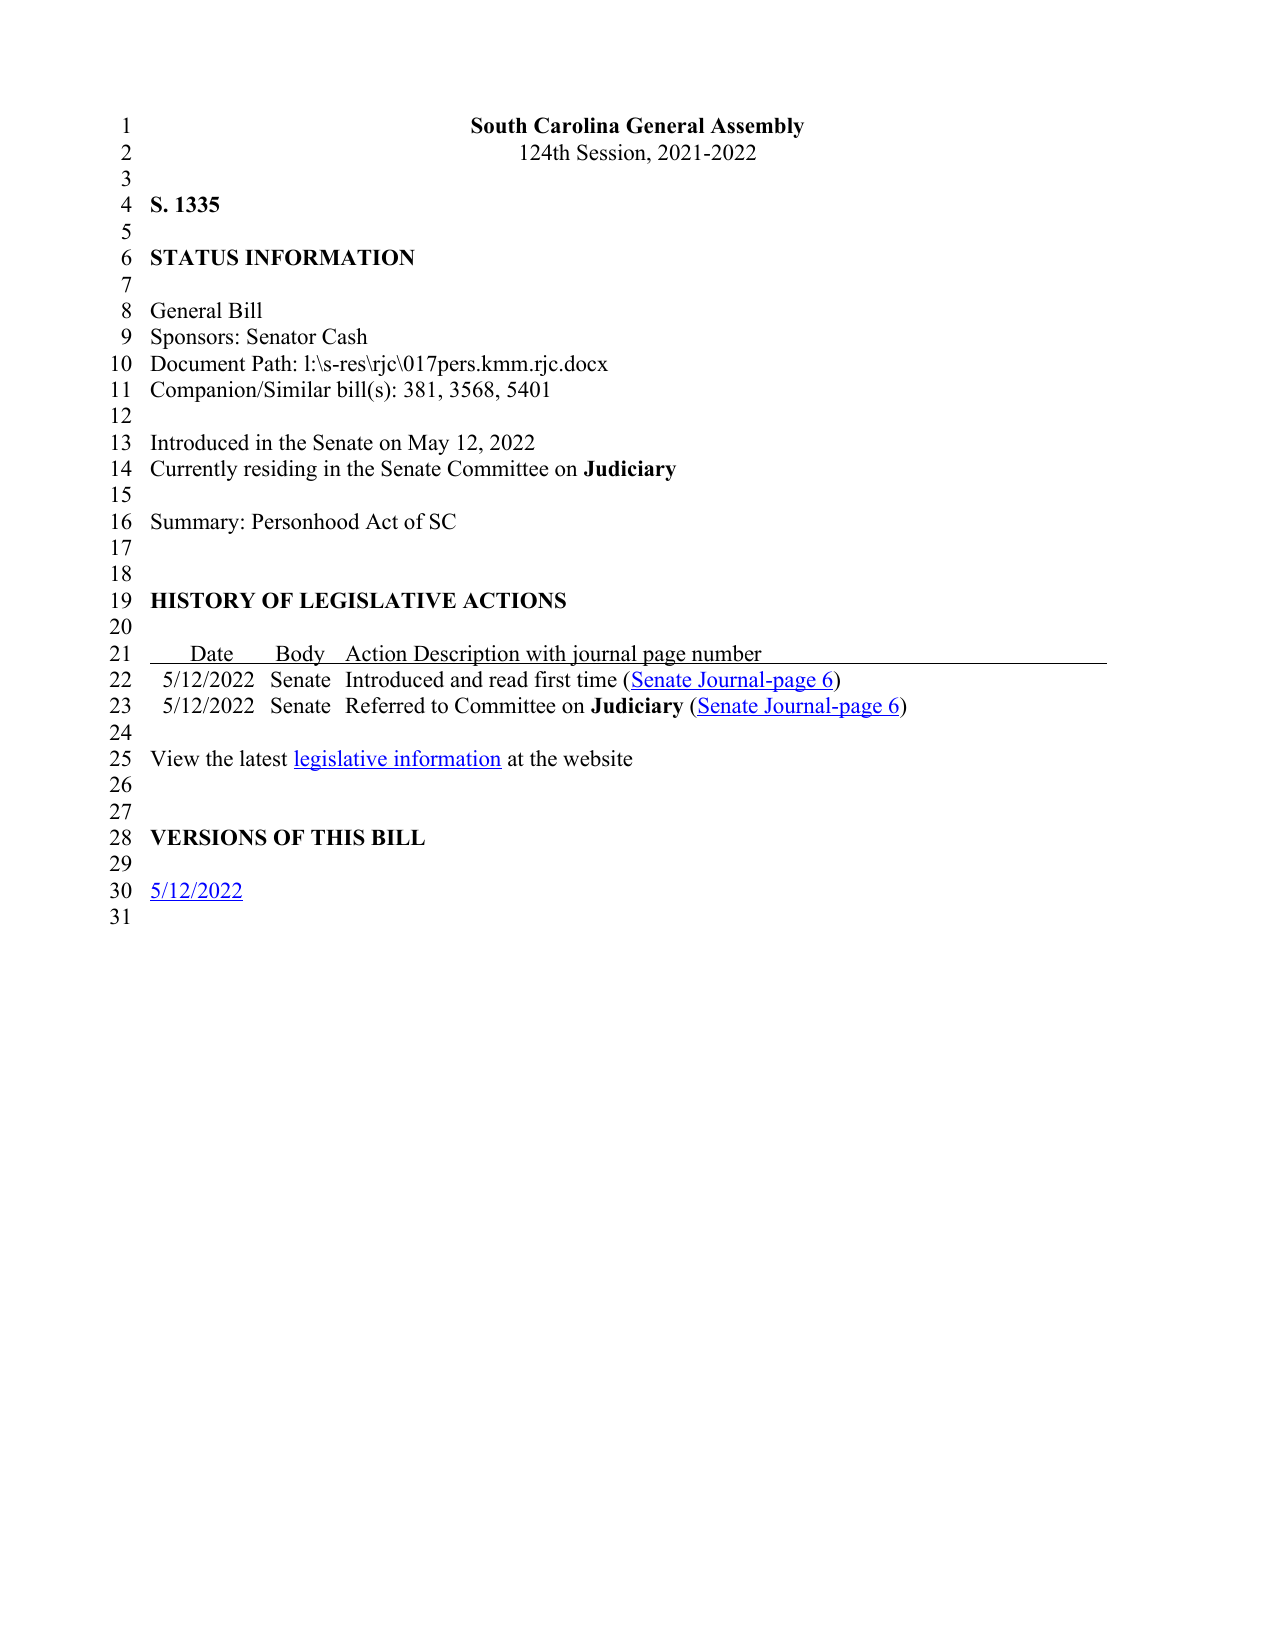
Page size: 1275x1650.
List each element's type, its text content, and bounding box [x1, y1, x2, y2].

text VERSIONS OF THIS BILL [150, 824, 1125, 850]
text 5/12/2022 Senate Referred to Committee on Judiciary (Senate Journal-page 6) [150, 692, 1125, 719]
text Currently residing in the Senate Committee on Judiciary [150, 455, 1125, 481]
text 5/12/2022 [150, 877, 1125, 903]
text Summary: Personhood Act of SC [150, 508, 1125, 534]
text General Bill [150, 297, 1125, 323]
text 124th Session, 2021-2022 [150, 139, 1125, 165]
text Sponsors: Senator Cash [150, 323, 1125, 350]
text Document Path: l:\s-res\rjc\017pers.kmm.rjc.docx [150, 350, 1125, 376]
text South Carolina General Assembly [150, 112, 1125, 139]
text S. 1335 [150, 192, 1125, 218]
text Introduced in the Senate on May 12, 2022 [150, 429, 1125, 455]
text HISTORY OF LEGISLATIVE ACTIONS [150, 587, 1125, 613]
text Companion/Similar bill(s): 381, 3568, 5401 [150, 376, 1125, 402]
text Date Body Action Description with journal page number [150, 639, 1125, 666]
text View the latest legislative information at the website [150, 745, 1125, 771]
text 5/12/2022 Senate Introduced and read first time (Senate Journal-page 6) [150, 666, 1125, 692]
text STATUS INFORMATION [150, 244, 1125, 271]
